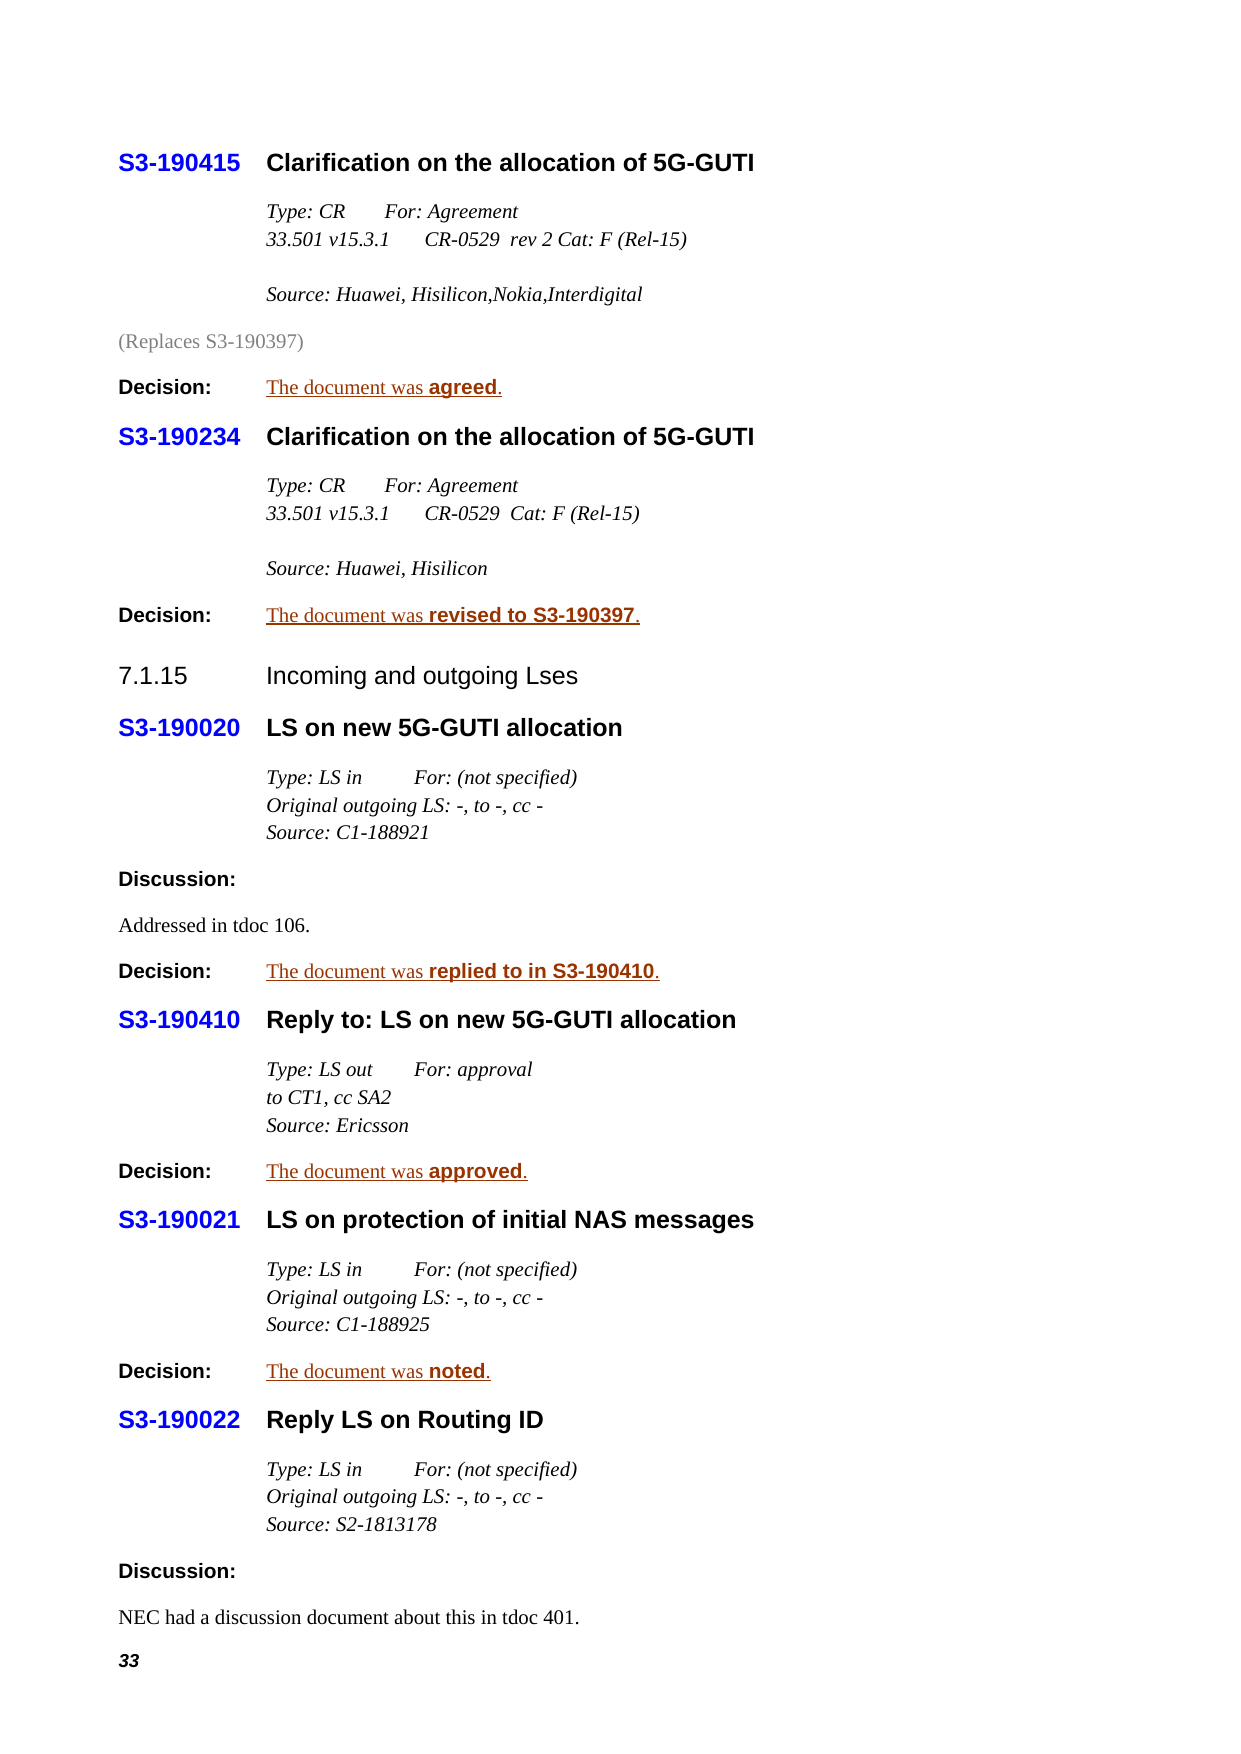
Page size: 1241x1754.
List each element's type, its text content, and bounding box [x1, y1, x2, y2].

text S3-190410 Reply to: LS on new 5G-GUTI allocation [118, 1006, 1122, 1034]
text (Replaces S3-190397) [118, 329, 1122, 353]
text S3-190234 Clarification on the allocation of 5G-GUTI [118, 421, 1122, 450]
text S3-190415 Clarification on the allocation of 5G-GUTI [118, 148, 1122, 176]
text Decision: The document was revised to S3-190397. [118, 602, 1122, 627]
text Decision: The document was noted. [118, 1359, 1122, 1383]
text Discussion: [118, 1558, 1122, 1582]
text S3-190020 LS on new 5G-GUTI allocation [118, 713, 1122, 742]
text Decision: The document was replied to in S3-190410. [118, 959, 1122, 983]
text NEC had a discussion document about this in tdoc 401. [118, 1605, 1122, 1629]
text S3-190022 Reply LS on Routing ID [118, 1405, 1122, 1434]
text S3-190021 LS on protection of initial NAS messages [118, 1205, 1122, 1234]
text Type: LS in For: (not specified) Original outgoing LS: -, to -, cc - Source: S2-1813178 [118, 1457, 1122, 1536]
text Type: LS in For: (not specified) Original outgoing LS: -, to -, cc - Source: C1-188925 [118, 1257, 1122, 1336]
text Addressed in tdoc 106. [118, 913, 1122, 937]
text Type: CR For: Agreement 33.501 v15.3.1 CR-0529 rev 2 Cat: F (Rel-15) Source: Huawei, Hisilicon,Nokia,Interdigital [118, 199, 1122, 306]
text Type: CR For: Agreement 33.501 v15.3.1 CR-0529 Cat: F (Rel-15) Source: Huawei, Hisilicon [118, 473, 1122, 580]
text Type: LS in For: (not specified) Original outgoing LS: -, to -, cc - Source: C1-188921 [118, 765, 1122, 844]
text Type: LS out For: approval to CT1, cc SA2 Source: Ericsson [118, 1057, 1122, 1137]
text Decision: The document was agreed. [118, 375, 1122, 399]
text Decision: The document was approved. [118, 1159, 1122, 1183]
subtitle 7.1.15 Incoming and outgoing Lses [118, 661, 1122, 690]
text Discussion: [118, 866, 1122, 890]
